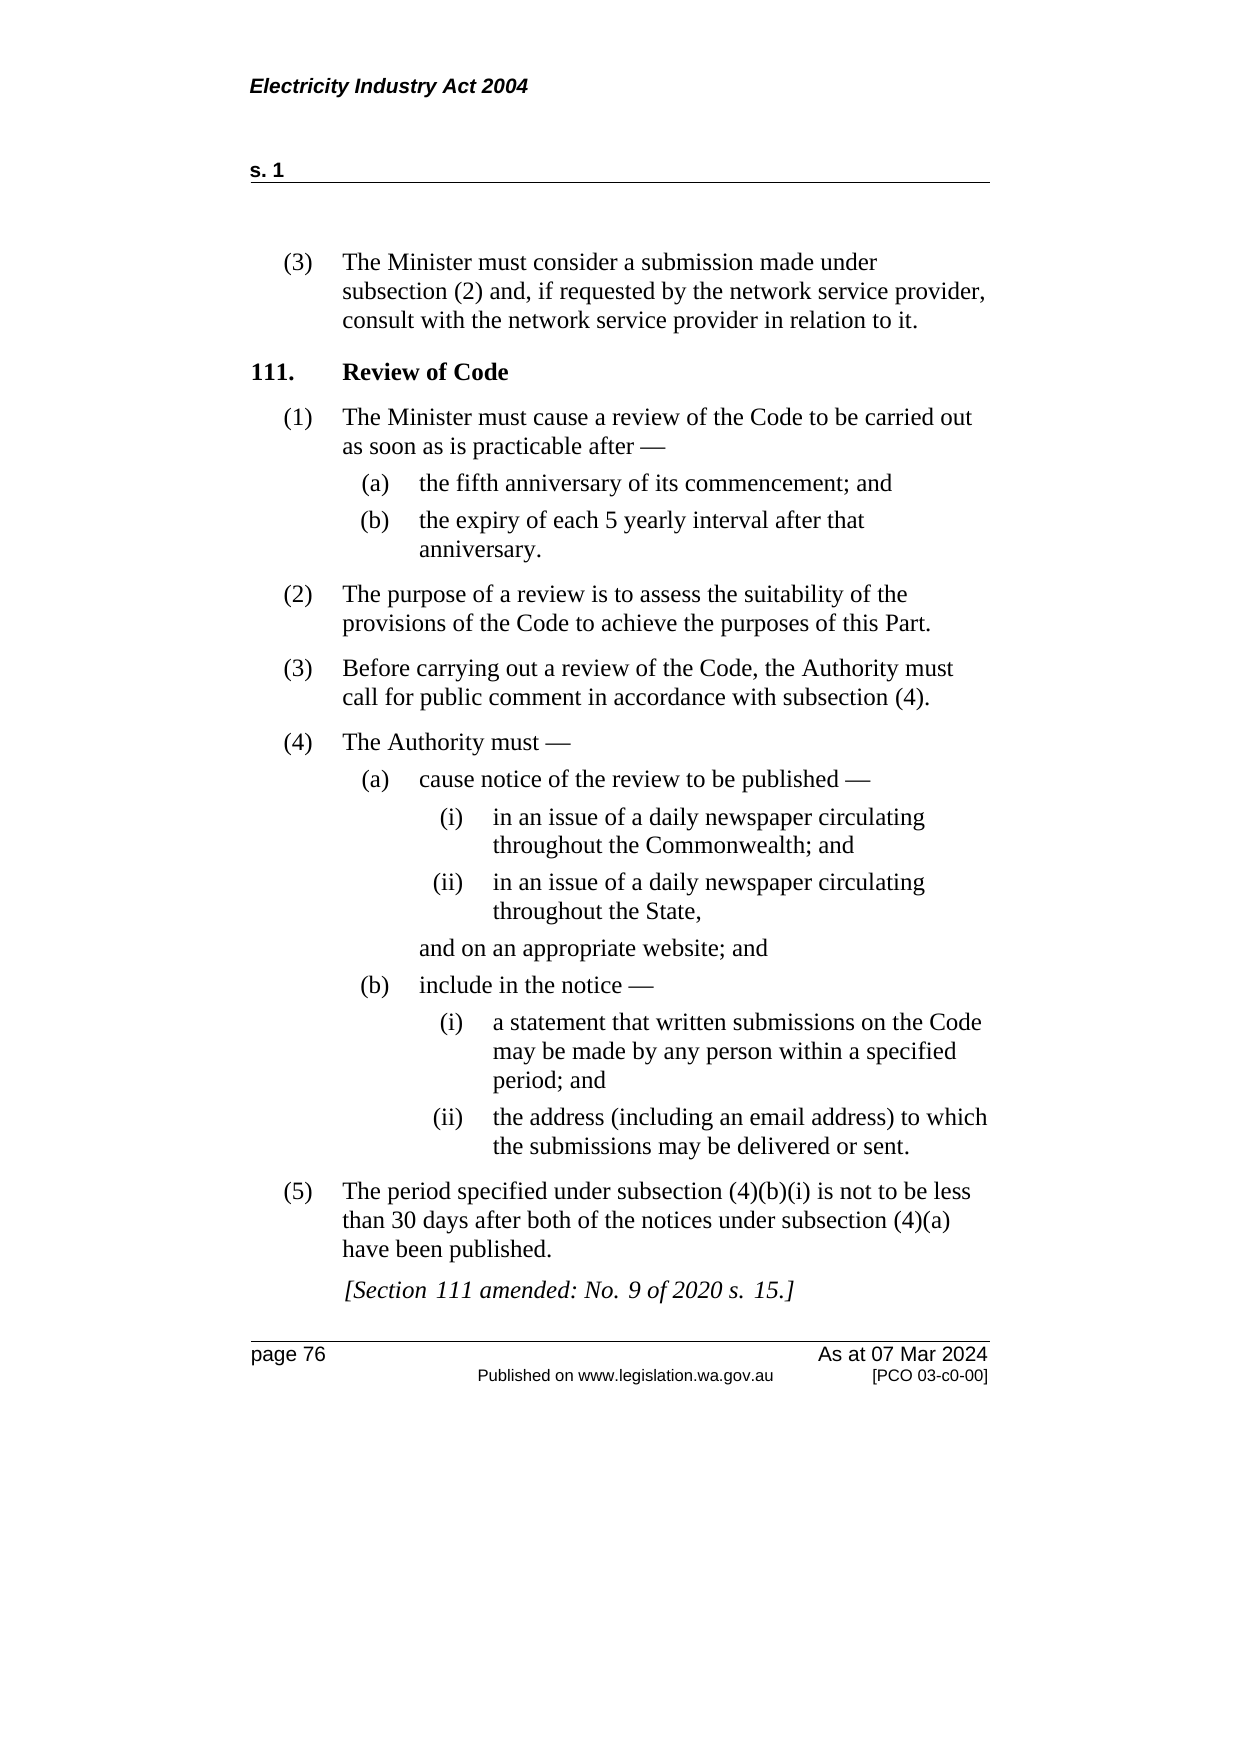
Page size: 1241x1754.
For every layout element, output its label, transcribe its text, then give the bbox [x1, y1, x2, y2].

text (ii) in an issue of a daily newspaper circulating throughout the State, [251, 867, 990, 925]
text (5) The period specified under subsection (4)(b)(i) is not to be less than 30 days after both of the notices under subsection (4)(a) have been published. [251, 1176, 990, 1262]
text (2) The purpose of a review is to assess the suitability of the provisions of the Code to achieve the purposes of this Part. [251, 579, 990, 637]
text (3) The Minister must consider a submission made under subsection (2) and, if requested by the network service provider, consult with the network service provider in relation to it. [251, 247, 990, 334]
text [Section 111 amended: No. 9 of 2020 s. 15.] [251, 1275, 990, 1304]
text and on an appropriate website; and [251, 933, 990, 962]
text (1) The Minister must cause a review of the Code to be carried out as soon as is practicable after — [251, 402, 990, 459]
text (i) a statement that written submissions on the Code may be made by any person within a specified period; and [251, 1007, 990, 1094]
text (a) the fifth anniversary of its commencement; and [251, 468, 990, 497]
text (b) the expiry of each 5 yearly interval after that anniversary. [251, 505, 990, 562]
text (i) in an issue of a daily newspaper circulating throughout the Commonwealth; and [251, 802, 990, 859]
text (a) cause notice of the review to be published — [251, 764, 990, 793]
text (ii) the address (including an email address) to which the submissions may be delivered or sent. [251, 1102, 990, 1159]
text (b) include in the notice — [251, 970, 990, 999]
text (3) Before carrying out a review of the Code, the Authority must call for public comment in accordance with subsection (4). [251, 653, 990, 711]
subtitle 111. Review of Code [251, 357, 990, 385]
text (4) The Authority must — [251, 727, 990, 756]
